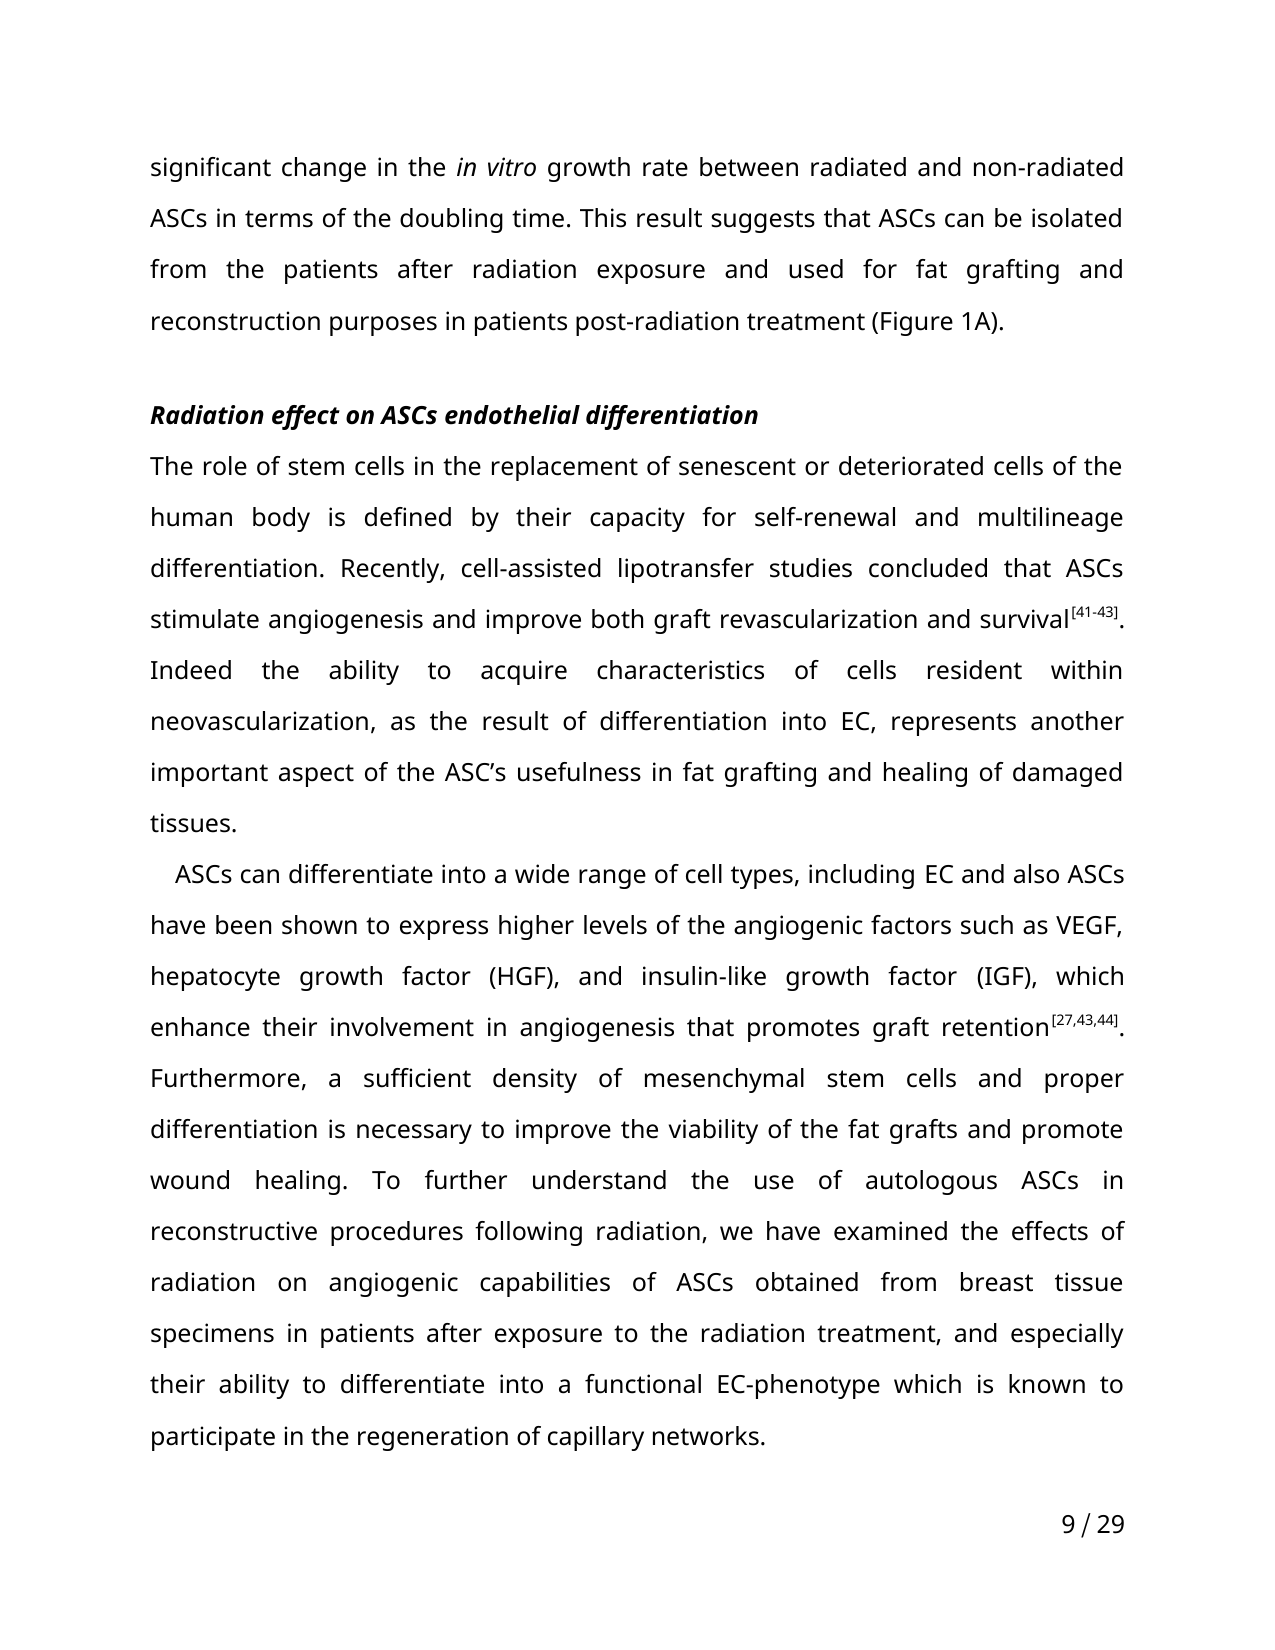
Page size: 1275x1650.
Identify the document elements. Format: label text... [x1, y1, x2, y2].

text The role of stem cells in the replacement of senescent or deteriorated cells of the human body is defined by their capacity for self-renewal and multilineage differentiation. Recently, cell-assisted lipotransfer studies concluded that ASCs stimulate angiogenesis and improve both graft revascularization and survival[41-43]. Indeed the ability to acquire characteristics of cells resident within neovascularization, as the result of differentiation into EC, represents another important aspect of the ASC’s usefulness in fat grafting and healing of damaged tissues. [150, 448, 1125, 840]
text Radiation effect on ASCs endothelial differentiation [150, 397, 1125, 431]
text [150, 150, 1125, 337]
text ASCs can differentiate into a wide range of cell types, including EC and also ASCs have been shown to express higher levels of the angiogenic factors such as VEGF, hepatocyte growth factor (HGF), and insulin-like growth factor (IGF), which enhance their involvement in angiogenesis that promotes graft retention[27,43,44]. Furthermore, a sufficient density of mesenchymal stem cells and proper differentiation is necessary to improve the viability of the fat grafts and promote wound healing. To further understand the use of autologous ASCs in reconstructive procedures following radiation, we have examined the effects of radiation on angiogenic capabilities of ASCs obtained from breast tissue specimens in patients after exposure to the radiation treatment, and especially their ability to differentiate into a functional EC-phenotype which is known to participate in the regeneration of capillary networks. [150, 857, 1125, 1452]
